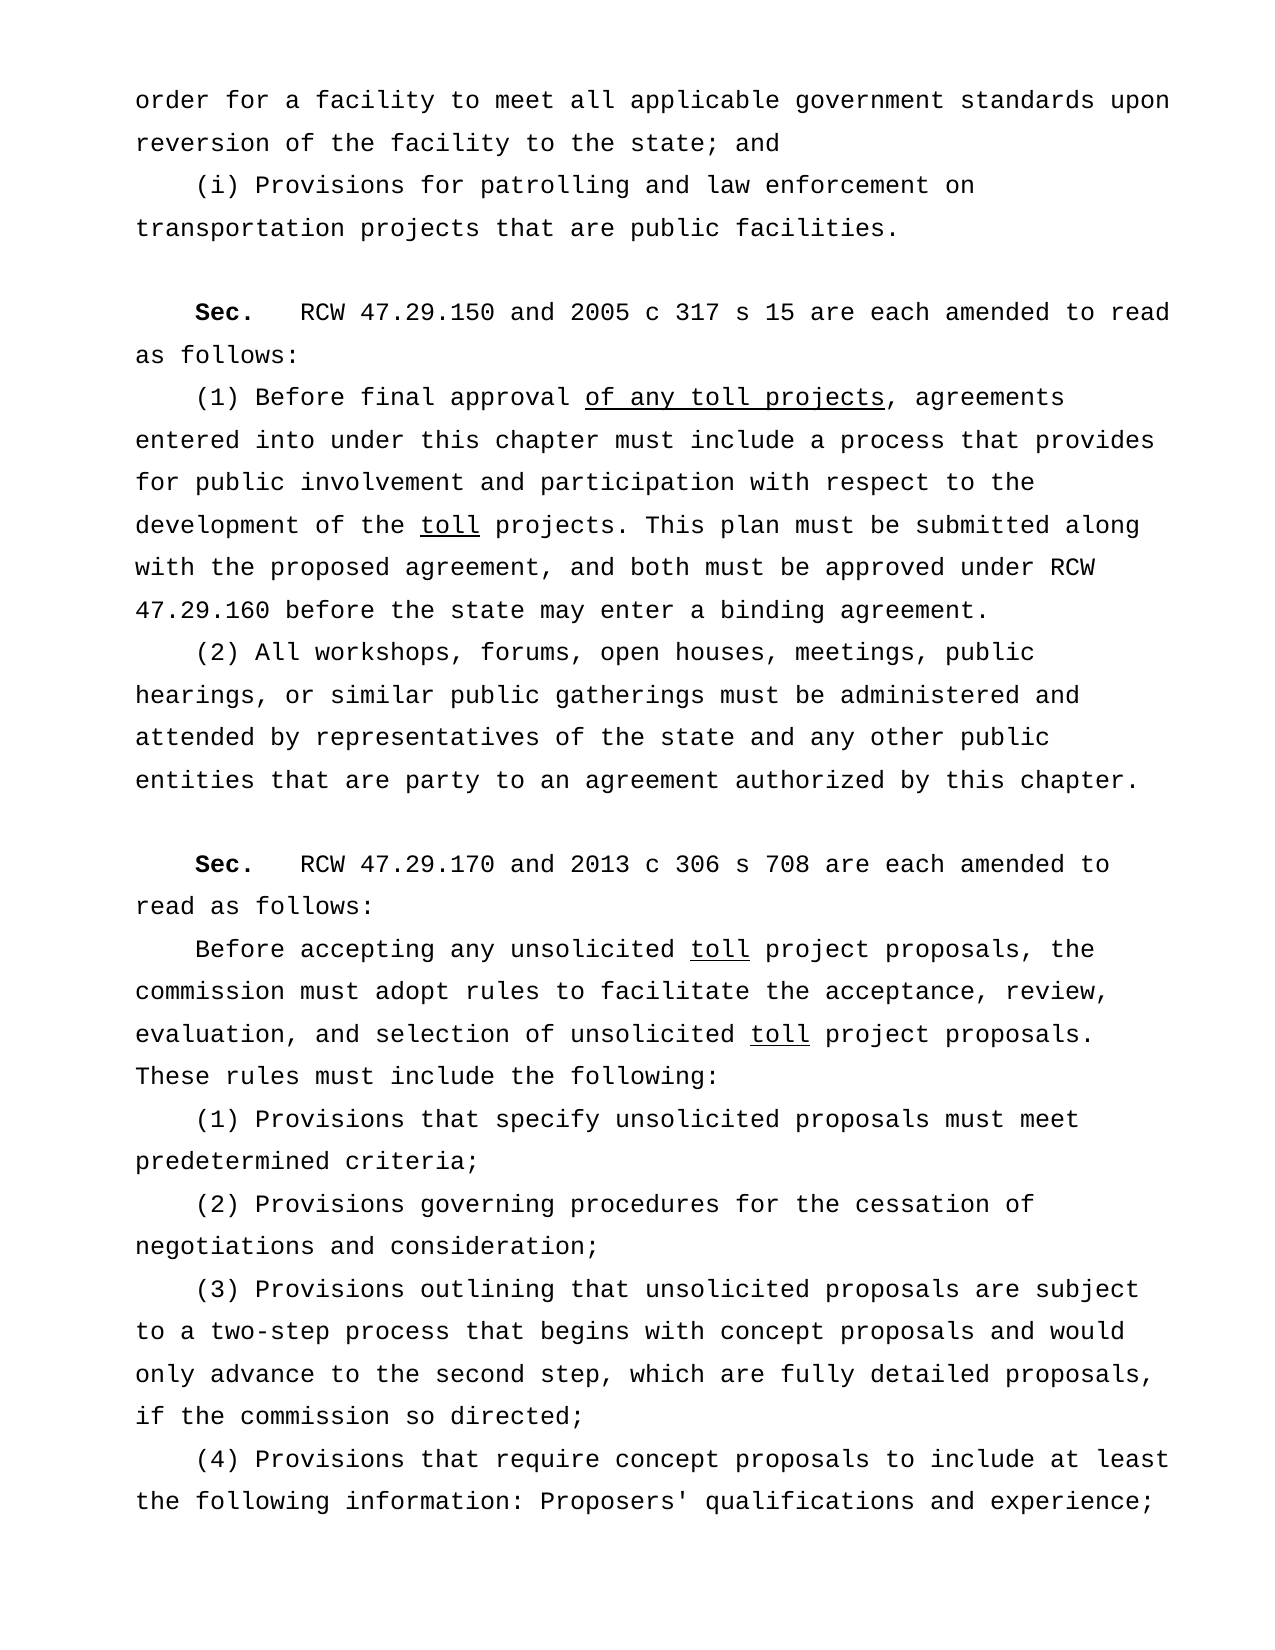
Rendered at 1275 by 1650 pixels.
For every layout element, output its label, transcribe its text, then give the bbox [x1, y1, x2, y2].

text Sec. RCW 47.29.150 and 2005 c 317 s 15 are each amended to read as follows: [135, 287, 1170, 372]
text Sec. RCW 47.29.170 and 2013 c 306 s 708 are each amended to read as follows: [135, 838, 1170, 923]
text (2) All workshops, forums, open houses, meetings, public hearings, or similar public gatherings must be administered and attended by representatives of the state and any other public entities that are party to an agreement authorized by this chapter. [135, 627, 1170, 797]
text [135, 75, 1170, 160]
text (1) Provisions that specify unsolicited proposals must meet predetermined criteria; [135, 1093, 1170, 1178]
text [135, 1433, 1170, 1518]
text (i) Provisions for patrolling and law enforcement on transportation projects that are public facilities. [135, 160, 1170, 245]
text Before accepting any unsolicited toll project proposals, the commission must adopt rules to facilitate the acceptance, review, evaluation, and selection of unsolicited toll project proposals. These rules must include the following: [135, 923, 1170, 1093]
text (1) Before final approval of any toll projects, agreements entered into under this chapter must include a process that provides for public involvement and participation with respect to the development of the toll projects. This plan must be submitted along with the proposed agreement, and both must be approved under RCW 47.29.160 before the state may enter a binding agreement. [135, 372, 1170, 627]
text (3) Provisions outlining that unsolicited proposals are subject to a two-step process that begins with concept proposals and would only advance to the second step, which are fully detailed proposals, if the commission so directed; [135, 1263, 1170, 1433]
text (2) Provisions governing procedures for the cessation of negotiations and consideration; [135, 1178, 1170, 1263]
